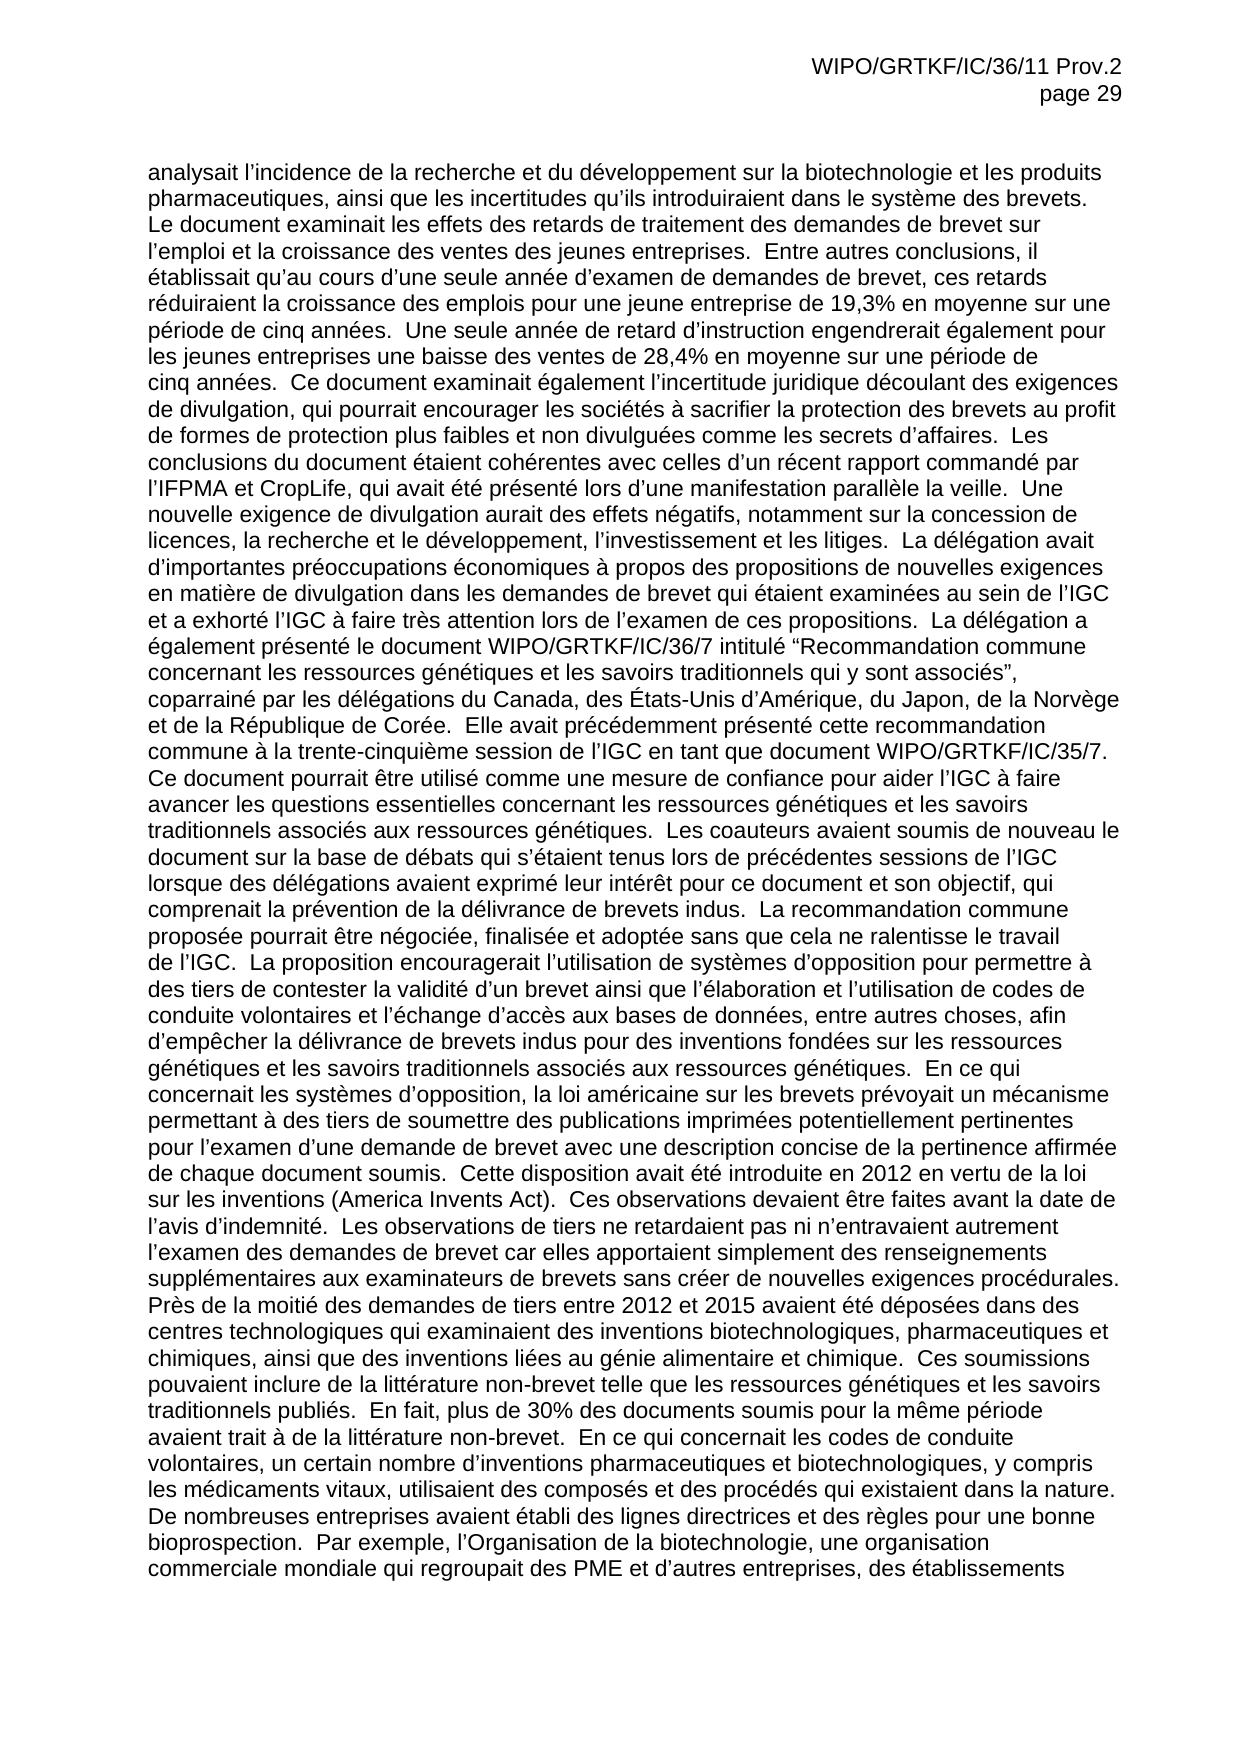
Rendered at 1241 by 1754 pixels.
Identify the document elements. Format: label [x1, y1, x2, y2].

text [148, 158, 1122, 1582]
